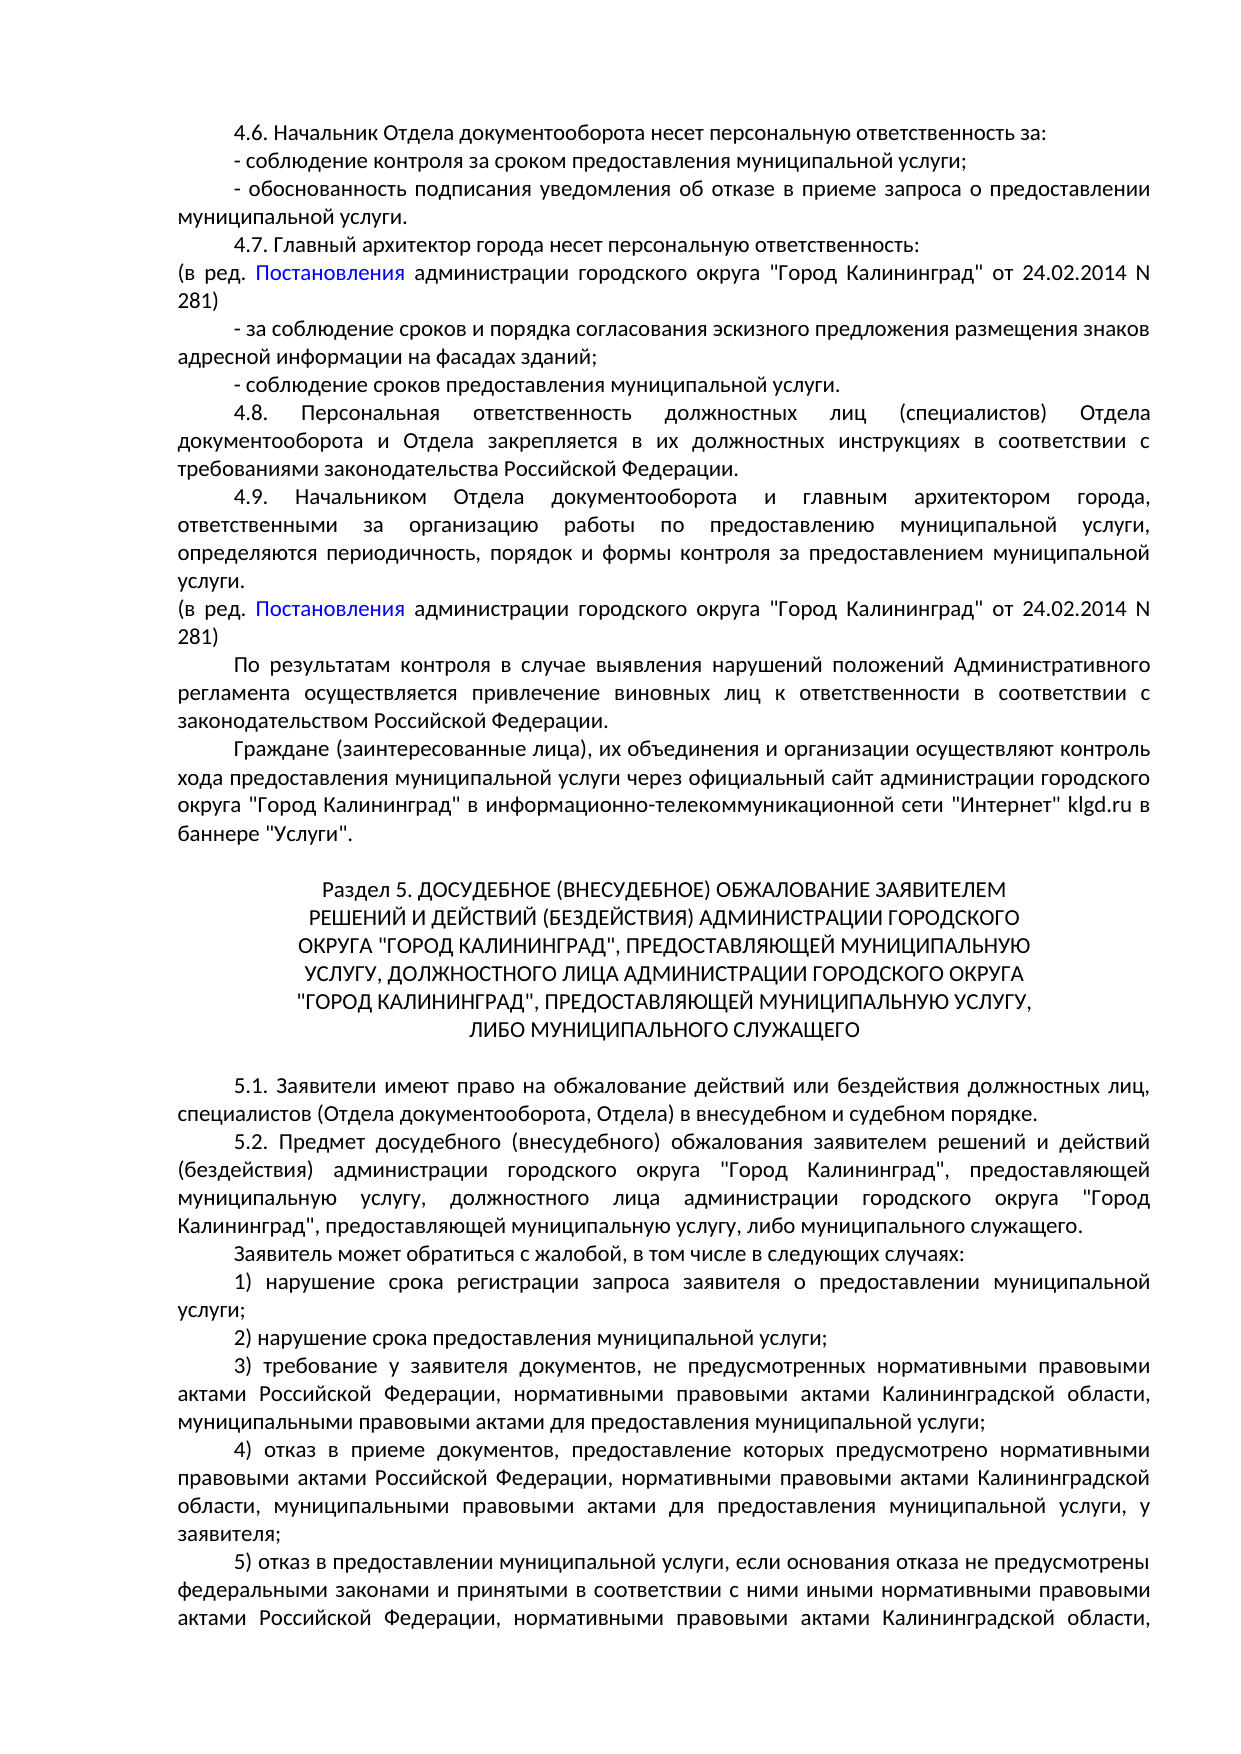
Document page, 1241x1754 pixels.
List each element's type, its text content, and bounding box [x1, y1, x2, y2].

text 4.9. Начальником Отдела документооборота и главным архитектором города, ответственными за организацию работы по предоставлению муниципальной услуги, определяются периодичность, порядок и формы контроля за предоставлением муниципальной услуги. [177, 482, 1152, 594]
text 5.2. Предмет досудебного (внесудебного) обжалования заявителем решений и действий (бездействия) администрации городского округа "Город Калининград", предоставляющей муниципальную услугу, должностного лица администрации городского округа "Город Калининград", предоставляющей муниципальную услугу, либо муниципального служащего. [177, 1127, 1152, 1239]
text По результатам контроля в случае выявления нарушений положений Административного регламента осуществляется привлечение виновных лиц к ответственности в соответствии с законодательством Российской Федерации. [177, 651, 1152, 734]
text 1) нарушение срока регистрации запроса заявителя о предоставлении муниципальной услуги; [177, 1267, 1152, 1323]
text ЛИБО МУНИЦИПАЛЬНОГО СЛУЖАЩЕГО [177, 1015, 1152, 1043]
text Заявитель может обратиться с жалобой, в том числе в следующих случаях: [177, 1239, 1152, 1267]
text 4) отказ в приеме документов, предоставление которых предусмотрено нормативными правовыми актами Российской Федерации, нормативными правовыми актами Калининградской области, муниципальными правовыми актами для предоставления муниципальной услуги, у заявителя; [177, 1435, 1152, 1547]
text 4.8. Персональная ответственность должностных лиц (специалистов) Отдела документооборота и Отдела закрепляется в их должностных инструкциях в соответствии с требованиями законодательства Российской Федерации. [177, 398, 1152, 482]
text 3) требование у заявителя документов, не предусмотренных нормативными правовыми актами Российской Федерации, нормативными правовыми актами Калининградской области, муниципальными правовыми актами для предоставления муниципальной услуги; [177, 1351, 1152, 1435]
text 5.1. Заявители имеют право на обжалование действий или бездействия должностных лиц, специалистов (Отдела документооборота, Отдела) в внесудебном и судебном порядке. [177, 1071, 1152, 1127]
text - соблюдение контроля за сроком предоставления муниципальной услуги; [177, 146, 1152, 174]
text "ГОРОД КАЛИНИНГРАД", ПРЕДОСТАВЛЯЮЩЕЙ МУНИЦИПАЛЬНУЮ УСЛУГУ, [177, 987, 1152, 1015]
text Граждане (заинтересованные лица), их объединения и организации осуществляют контроль хода предоставления муниципальной услуги через официальный сайт администрации городского округа "Город Калининград" в информационно-телекоммуникационной сети "Интернет" klgd.ru в баннере "Услуги". [177, 734, 1152, 847]
text ОКРУГА "ГОРОД КАЛИНИНГРАД", ПРЕДОСТАВЛЯЮЩЕЙ МУНИЦИПАЛЬНУЮ [177, 931, 1152, 959]
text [177, 1547, 1152, 1631]
text - соблюдение сроков предоставления муниципальной услуги. [177, 370, 1152, 398]
text 2) нарушение срока предоставления муниципальной услуги; [177, 1323, 1152, 1351]
text (в ред. Постановления администрации городского округа "Город Калининград" от 24.02.2014 N 281) [177, 594, 1152, 651]
text (в ред. Постановления администрации городского округа "Город Калининград" от 24.02.2014 N 281) [177, 258, 1152, 314]
text - обоснованность подписания уведомления об отказе в приеме запроса о предоставлении муниципальной услуги. [177, 174, 1152, 230]
text 4.6. Начальник Отдела документооборота несет персональную ответственность за: [177, 118, 1152, 146]
text Раздел 5. ДОСУДЕБНОЕ (ВНЕСУДЕБНОЕ) ОБЖАЛОВАНИЕ ЗАЯВИТЕЛЕМ [177, 875, 1152, 903]
text РЕШЕНИЙ И ДЕЙСТВИЙ (БЕЗДЕЙСТВИЯ) АДМИНИСТРАЦИИ ГОРОДСКОГО [177, 903, 1152, 931]
text УСЛУГУ, ДОЛЖНОСТНОГО ЛИЦА АДМИНИСТРАЦИИ ГОРОДСКОГО ОКРУГА [177, 959, 1152, 987]
text 4.7. Главный архитектор города несет персональную ответственность: [177, 230, 1152, 258]
text - за соблюдение сроков и порядка согласования эскизного предложения размещения знаков адресной информации на фасадах зданий; [177, 314, 1152, 370]
